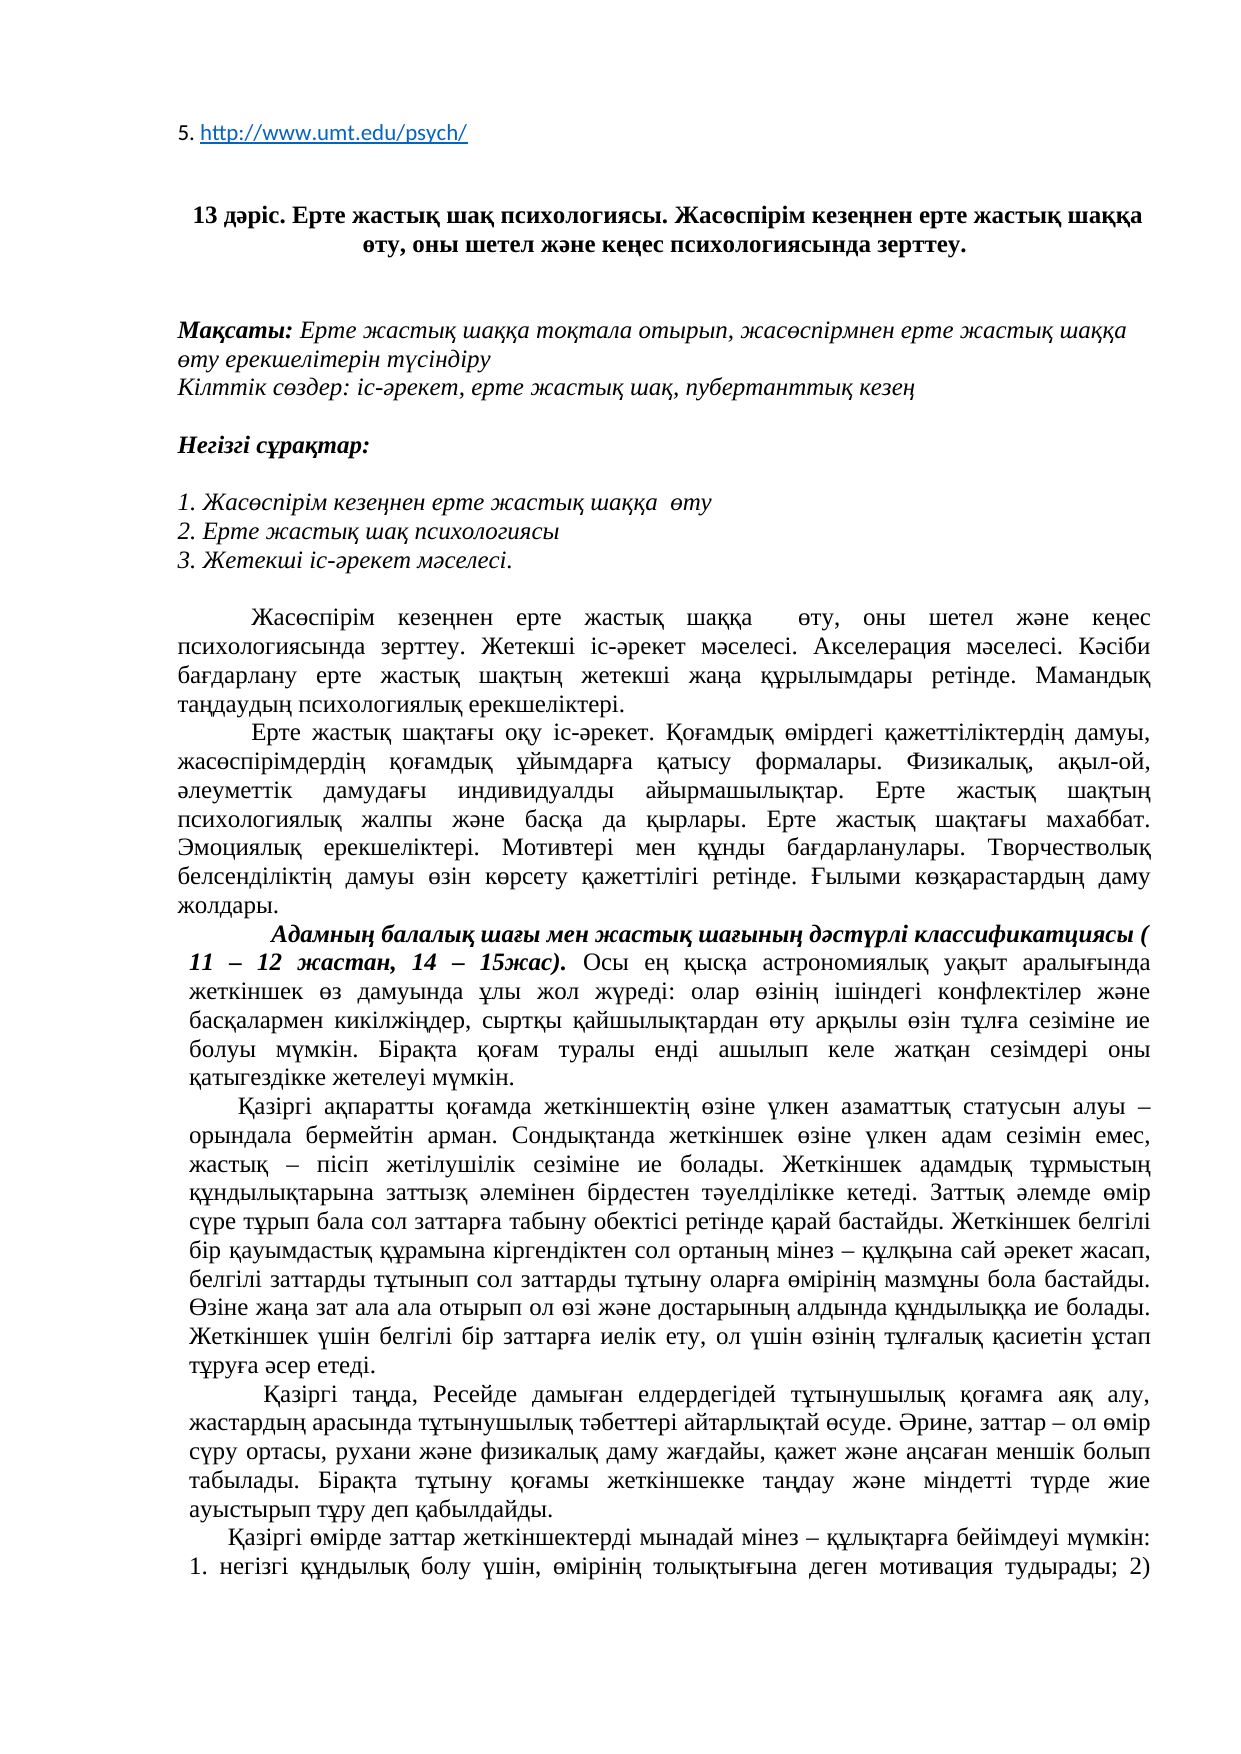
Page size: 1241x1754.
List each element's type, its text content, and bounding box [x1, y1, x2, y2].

text 5. http://www.umt.edu/psych/ [177, 118, 1152, 146]
text Қазіргі таңда, Ресейде дамыған елдердегідей тұтынушылық қоғамға аяқ алу, жастардың арасында тұтынушылық тәбеттері айтарлықтай өсуде. Әрине, заттар – ол өмір сүру ортасы, рухани және физикалық даму жағдайы, қажет және аңсаған меншік болып табылады. Бірақта тұтыну қоғамы жеткіншекке таңдау және міндетті түрде жие ауыстырып тұру деп қабылдайды. [189, 1379, 1152, 1522]
text Адамның балалық шағы мен жастық шағының дәстүрлі классификатциясы ( 11 – 12 жастан, 14 – 15жас). Осы ең қысқа астрономиялық уақыт аралығында жеткіншек өз дамуында ұлы жол жүреді: олар өзінің ішіндегі конфлектілер және басқалармен кикілжіңдер, сыртқы қайшылықтардан өту арқылы өзін тұлға сезіміне ие болуы мүмкін. Бірақта қоғам туралы енді ашылып келе жатқан сезімдері оны қатыгездікке жетелеуі мүмкін. [189, 919, 1152, 1091]
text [189, 1522, 1152, 1580]
text Негізгі сұрақтар: [177, 430, 1152, 459]
text Мақсаты: Ерте жастық шаққа тоқтала отырып, жасөспірмнен ерте жастық шаққа өту ерекшелітерін түсіндіру [177, 315, 1152, 372]
text 1. Жасөспірім кезеңнен ерте жастық шаққа өту [177, 487, 1152, 516]
text Жасөспірім кезеңнен ерте жастық шаққа өту, оны шетел және кеңес психологиясында зерттеу. Жетекші іс-әрекет мәселесі. Акселерация мәселесі. Кәсіби бағдарлану ерте жастық шақтың жетекші жаңа құрылымдары ретінде. Мамандық таңдаудың психологиялық ерекшеліктері. [177, 602, 1152, 717]
text 3. Жетекші іс-әрекет мәселесі. [177, 545, 1152, 574]
text 13 дәріс. Ерте жастық шақ психологиясы. Жасөспірім кезеңнен ерте жастық шаққа өту, оны шетел және кеңес психологиясында зерттеу. [177, 200, 1152, 257]
text Кілттік сөздер: іс-әрекет, ерте жастық шақ, пубертанттық кезең [177, 372, 1152, 401]
text Ерте жастық шақтағы оқу іс-әрекет. Қоғамдық өмірдегі қажеттіліктердің дамуы, жасөспірімдердің қоғамдық ұйымдарға қатысу формалары. Физикалық, ақыл-ой, әлеуметтік дамудағы индивидуалды айырмашылықтар. Ерте жастық шақтың психологиялық жалпы және басқа да қырлары. Ерте жастық шақтағы махаббат. Эмоциялық ерекшеліктері. Мотивтері мен құнды бағдарланулары. Творчестволық белсенділіктің дамуы өзін көрсету қажеттілігі ретінде. Ғылыми көзқарастардың даму жолдары. [177, 717, 1152, 919]
text 2. Ерте жастық шақ психологиясы [177, 516, 1152, 545]
text Қазіргі ақпаратты қоғамда жеткіншектің өзіне үлкен азаматтық статусын алуы – орындала бермейтін арман. Сондықтанда жеткіншек өзіне үлкен адам сезімін емес, жастық – пісіп жетілушілік сезіміне ие болады. Жеткіншек адамдық тұрмыстың құндылықтарына заттызқ әлемінен бірдестен тәуелділікке кетеді. Заттық әлемде өмір сүре тұрып бала сол заттарға табыну обектісі ретінде қарай бастайды. Жеткіншек белгілі бір қауымдастық құрамына кіргендіктен сол ортаның мінез – құлқына сай әрекет жасап, белгілі заттарды тұтынып сол заттарды тұтыну оларға өмірінің мазмұны бола бастайды. Өзіне жаңа зат ала ала отырып ол өзі және достарының алдында құндылыққа ие болады. Жеткіншек үшін белгілі бір заттарға иелік ету, ол үшін өзінің тұлғалық қасиетін ұстап тұруға әсер етеді. [189, 1091, 1152, 1379]
